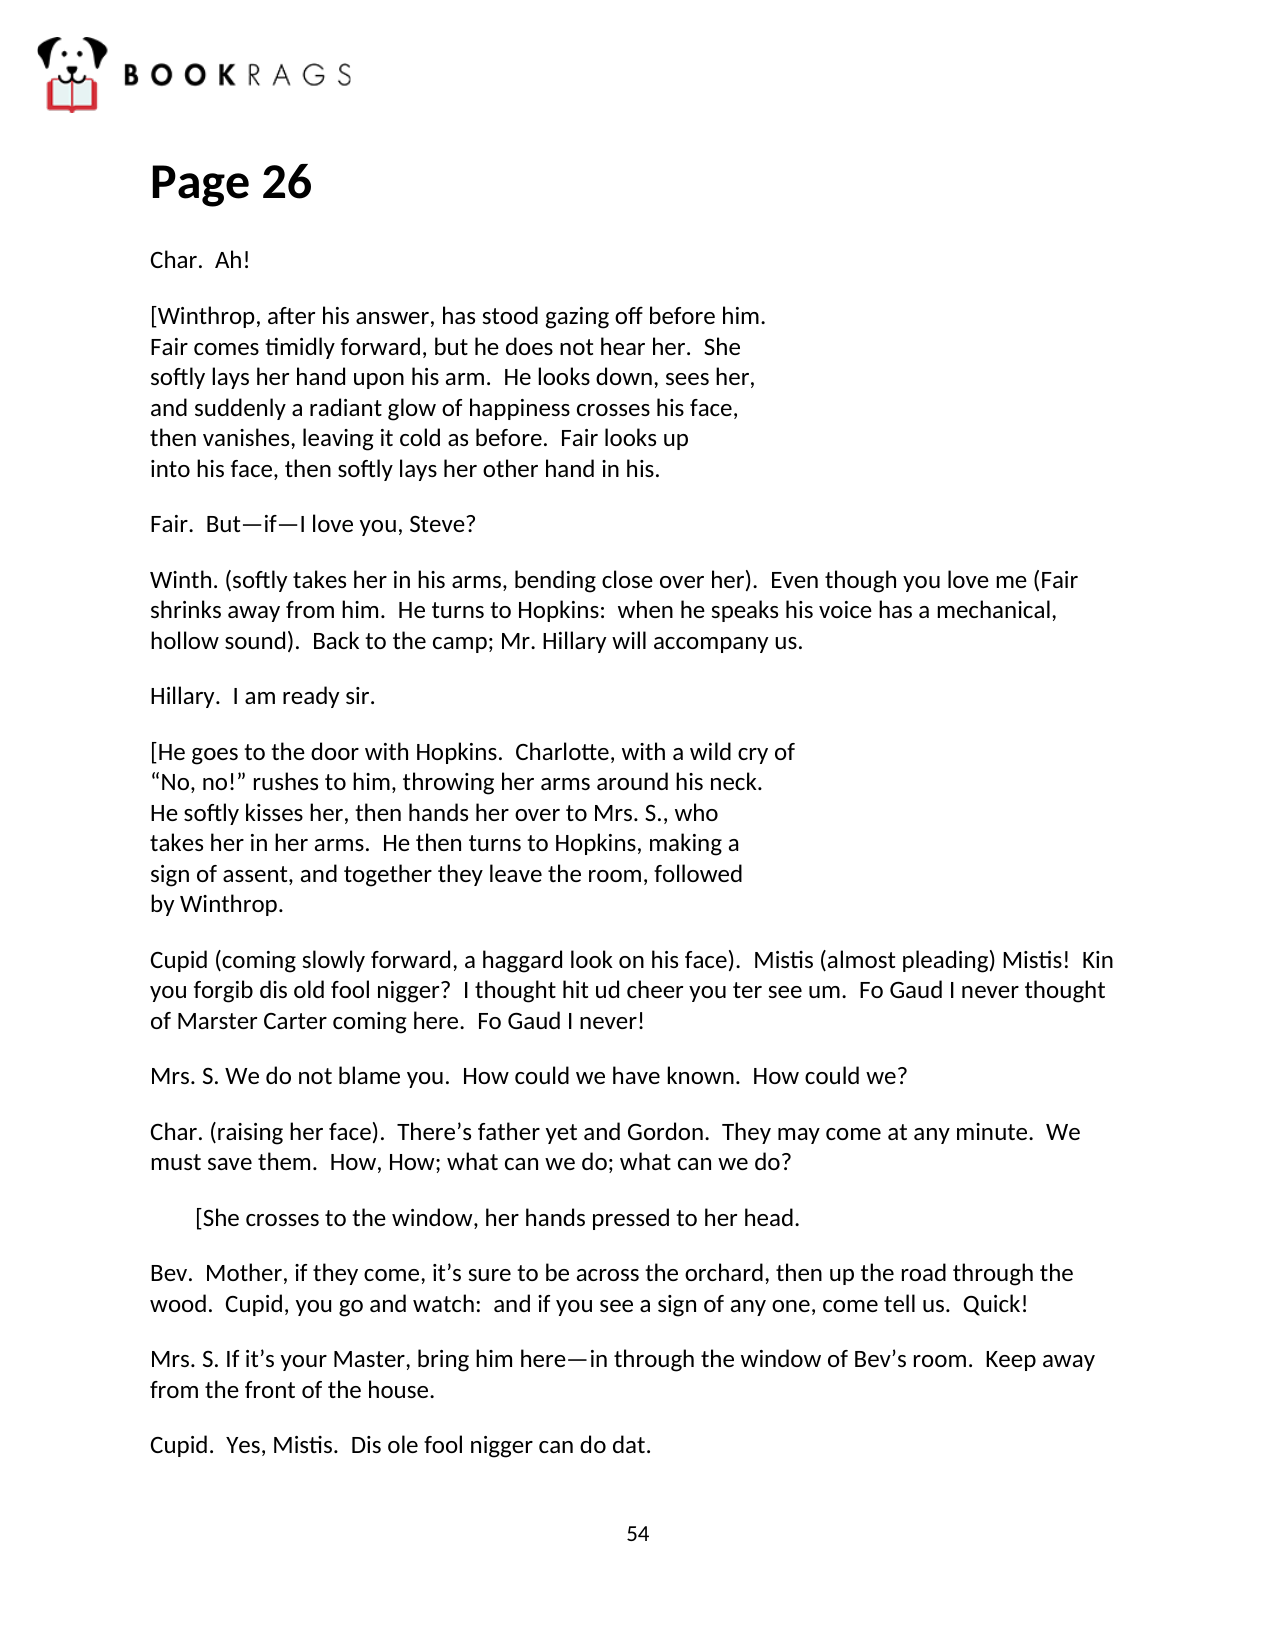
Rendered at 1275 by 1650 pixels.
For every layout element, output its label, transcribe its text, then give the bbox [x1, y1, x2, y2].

text [He goes to the door with Hopkins. Charlotte, with a wild cry of “No, no!” rushes to him, throwing her arms around his neck. He softly kisses her, then hands her over to Mrs. S., who takes her in her arms. He then turns to Hopkins, making a sign of assent, and together they leave the room, followed by Winthrop. [150, 736, 1125, 919]
text [She crosses to the window, her hands pressed to her head. [150, 1202, 1125, 1233]
text Mrs. S. If it’s your Master, bring him here—­in through the window of Bev’s room. Keep away from the front of the house. [150, 1344, 1125, 1405]
text Cupid (coming slowly forward, a haggard look on his face). Mistis (almost pleading) Mistis! Kin you forgib dis old fool nigger? I thought hit ud cheer you ter see um. Fo Gaud I never thought of Marster Carter coming here. Fo Gaud I never! [150, 944, 1125, 1036]
text Cupid. Yes, Mistis. Dis ole fool nigger can do dat. [150, 1430, 1125, 1460]
text Mrs. S. We do not blame you. How could we have known. How could we? [150, 1061, 1125, 1091]
picture [37, 37, 351, 113]
text Winth. (softly takes her in his arms, bending close over her). Even though you love me (Fair shrinks away from him. He turns to Hopkins: when he speaks his voice has a mechanical, hollow sound). Back to the camp; Mr. Hillary will accompany us. [150, 564, 1125, 655]
text Char. (raising her face). There’s father yet and Gordon. They may come at any minute. We must save them. How, How; what can we do; what can we do? [150, 1116, 1125, 1177]
text [Winthrop, after his answer, has stood gazing off before him. Fair comes timidly forward, but he does not hear her. She softly lays her hand upon his arm. He looks down, sees her, and suddenly a radiant glow of happiness crosses his face, then vanishes, leaving it cold as before. Fair looks up into his face, then softly lays her other hand in his. [150, 300, 1125, 483]
text Fair. But—­if—­I love you, Steve? [150, 508, 1125, 539]
text Page 26 [150, 150, 1125, 211]
text Hillary. I am ready sir. [150, 680, 1125, 711]
text Char. Ah! [150, 244, 1125, 275]
text Bev. Mother, if they come, it’s sure to be across the orchard, then up the road through the wood. Cupid, you go and watch: and if you see a sign of any one, come tell us. Quick! [150, 1258, 1125, 1319]
